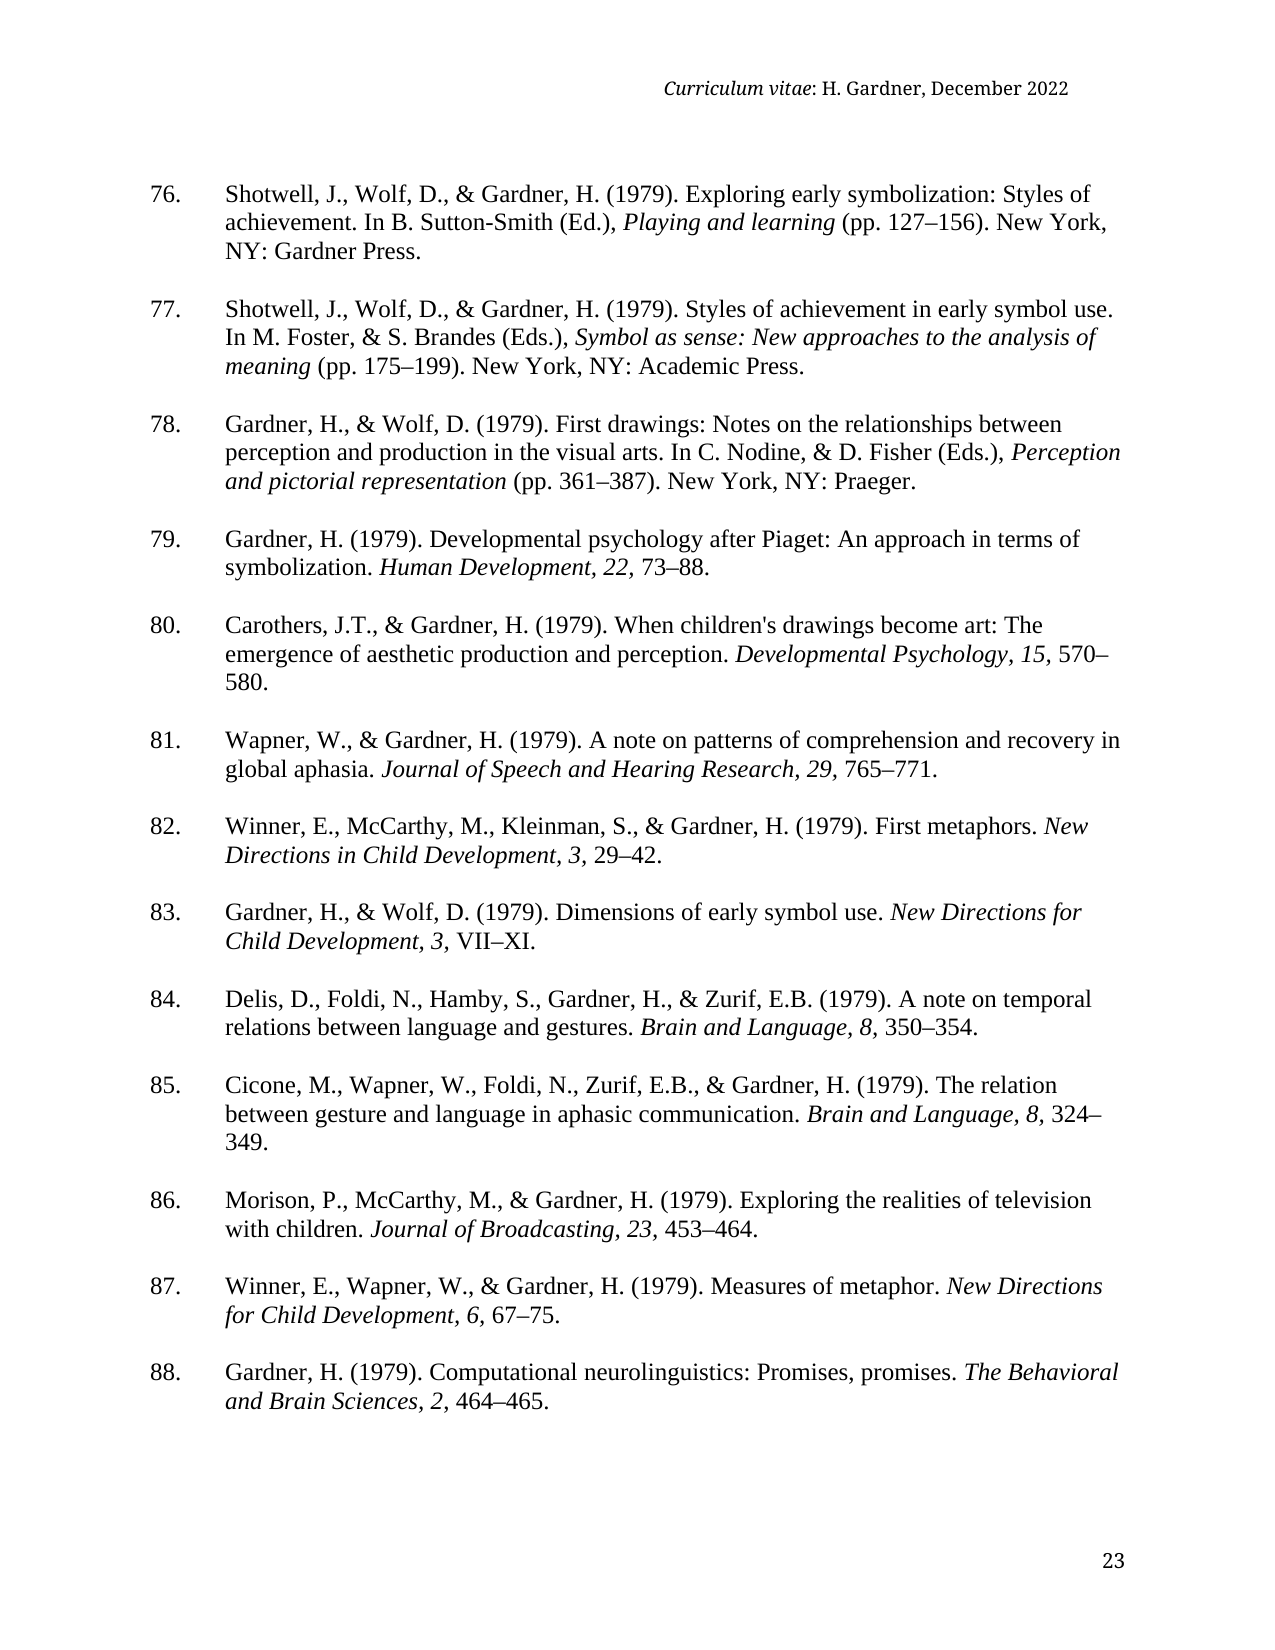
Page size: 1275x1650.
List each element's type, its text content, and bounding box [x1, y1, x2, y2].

list Gardner, H. (1979). Computational neurolinguistics: Promises, promises. The Behavioral and Brain Sciences, 2, 464–465. [150, 1357, 1125, 1415]
list Shotwell, J., Wolf, D., & Gardner, H. (1979). Exploring early symbolization: Styles of achievement. In B. Sutton-Smith (Ed.), Playing and learning (pp. 127–156). New York, NY: Gardner Press. [150, 179, 1125, 265]
list Wapner, W., & Gardner, H. (1979). A note on patterns of comprehension and recovery in global aphasia. Journal of Speech and Hearing Research, 29, 765–771. [150, 725, 1125, 782]
list Morison, P., McCarthy, M., & Gardner, H. (1979). Exploring the realities of television with children. Journal of Broadcasting, 23, 453–464. [150, 1185, 1125, 1242]
list Shotwell, J., Wolf, D., & Gardner, H. (1979). Styles of achievement in early symbol use. In M. Foster, & S. Brandes (Eds.), Symbol as sense: New approaches to the analysis of meaning (pp. 175–199). New York, NY: Academic Press. [150, 294, 1125, 380]
list Gardner, H. (1979). Developmental psychology after Piaget: An approach in terms of symbolization. Human Development, 22, 73–88. [150, 524, 1125, 581]
list Gardner, H., & Wolf, D. (1979). Dimensions of early symbol use. New Directions for Child Development, 3, VII–XI. [150, 897, 1125, 955]
list Winner, E., McCarthy, M., Kleinman, S., & Gardner, H. (1979). First metaphors. New Directions in Child Development, 3, 29–42. [150, 811, 1125, 869]
list Gardner, H., & Wolf, D. (1979). First drawings: Notes on the relationships between perception and production in the visual arts. In C. Nodine, & D. Fisher (Eds.), Perception and pictorial representation (pp. 361–387). New York, NY: Praeger. [150, 409, 1125, 495]
list Cicone, M., Wapner, W., Foldi, N., Zurif, E.B., & Gardner, H. (1979). The relation between gesture and language in aphasic communication. Brain and Language, 8, 324–349. [150, 1070, 1125, 1156]
list Delis, D., Foldi, N., Hamby, S., Gardner, H., & Zurif, E.B. (1979). A note on temporal relations between language and gestures. Brain and Language, 8, 350–354. [150, 984, 1125, 1041]
list Carothers, J.T., & Gardner, H. (1979). When children's drawings become art: The emergence of aesthetic production and perception. Developmental Psychology, 15, 570–580. [150, 610, 1125, 696]
list Winner, E., Wapner, W., & Gardner, H. (1979). Measures of metaphor. New Directions for Child Development, 6, 67–75. [150, 1271, 1125, 1329]
